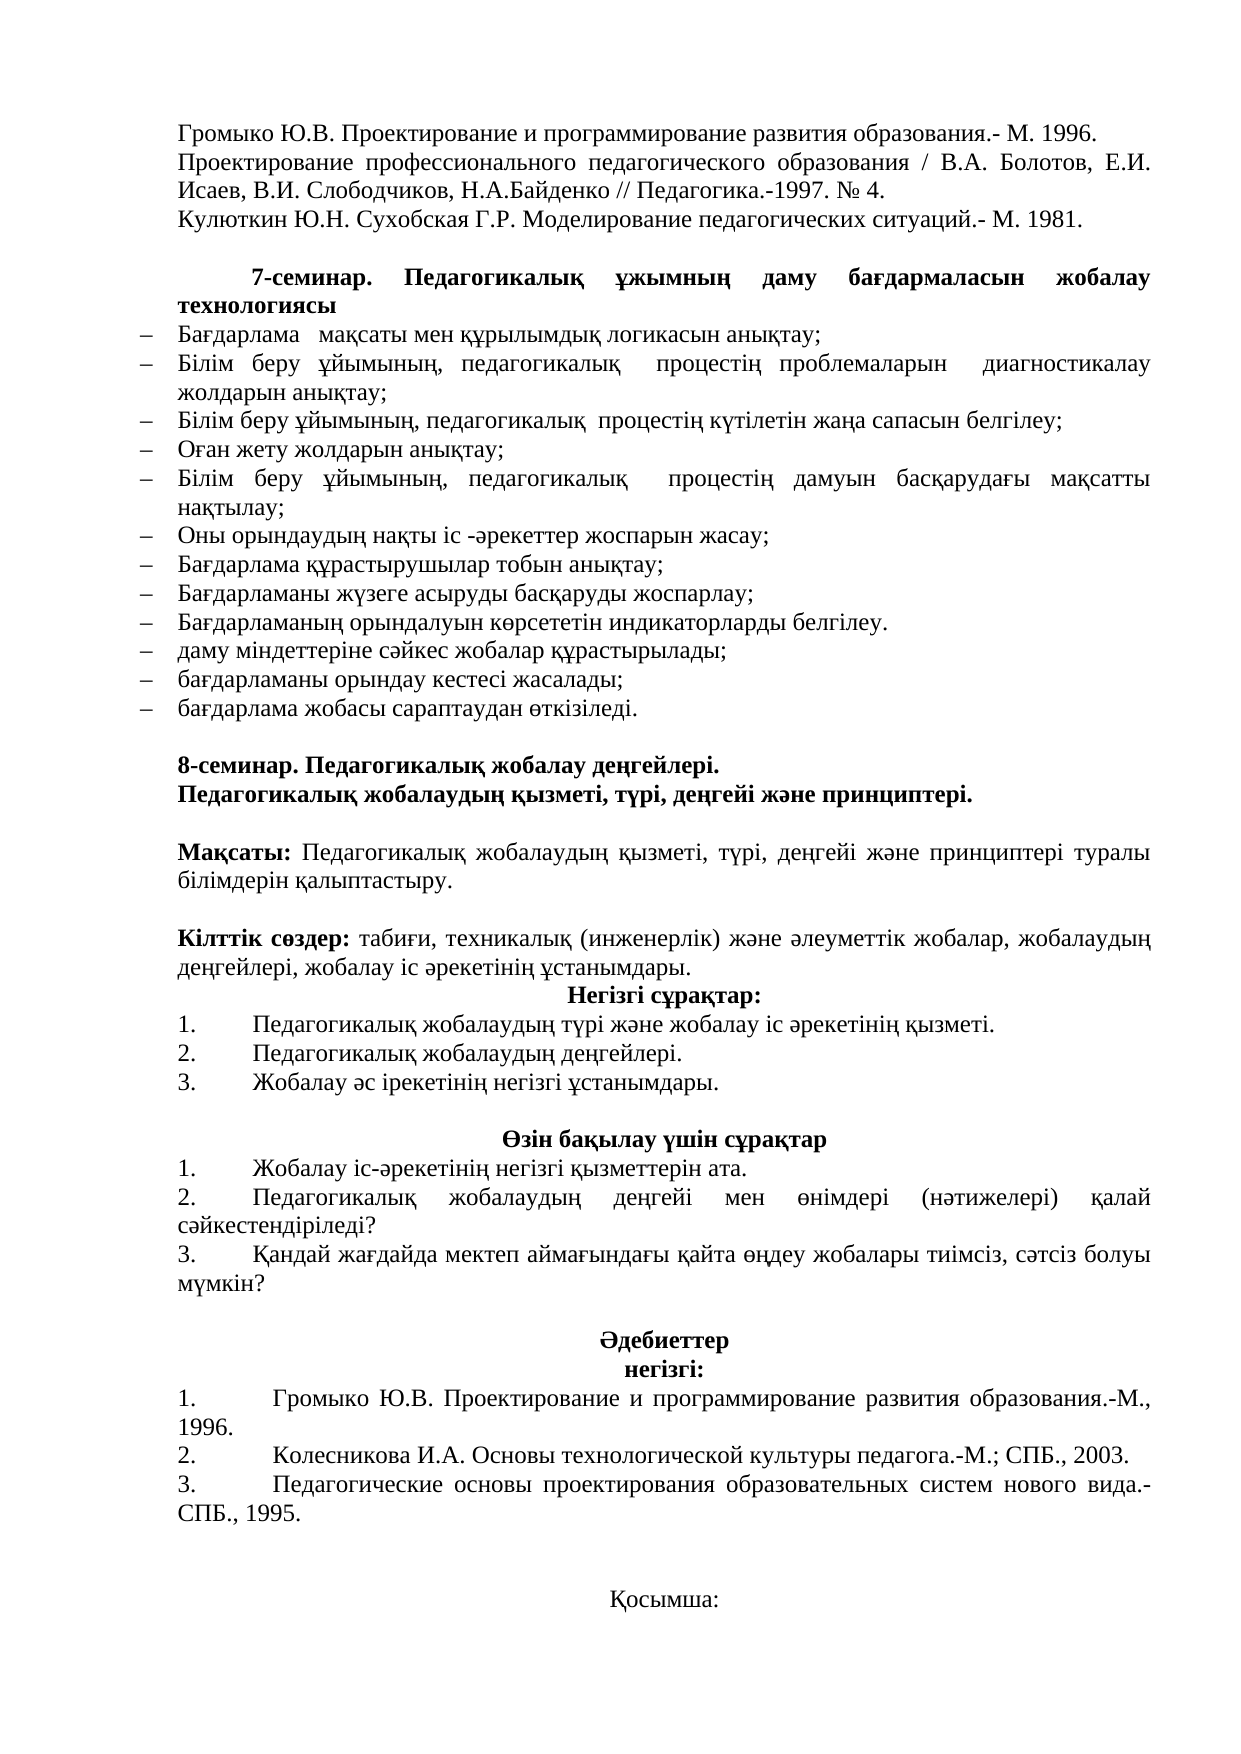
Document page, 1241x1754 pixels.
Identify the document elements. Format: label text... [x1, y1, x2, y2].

text Әдебиеттер [177, 1326, 1152, 1354]
text Проектирование профессионального педагогического образования / В.А. Болотов, Е.И. Исаев, В.И. Слободчиков, Н.А.Байденко // Педагогика.-1997. № 4. [177, 147, 1152, 204]
list Оған жету жолдарын анықтау; [140, 434, 1152, 463]
list Педагогикалық жобалаудың деңгейі мен өнімдері (нәтижелері) қалай сәйкестендіріледі? [177, 1182, 1152, 1239]
list Жобалау әс ірекетінің негізгі ұстанымдары. [177, 1067, 1152, 1096]
list Педагогикалық жобалаудың түрі және жобалау іс әрекетінің қызметі. [177, 1009, 1152, 1038]
list Жобалау іс-әрекетінің негізгі қызметтерін ата. [177, 1153, 1152, 1182]
list Білім беру ұйымының, педагогикалық процестің дамуын басқарудағы мақсатты нақтылау; [140, 463, 1152, 521]
text Педагогикалық жобалаудың қызметі, түрі, деңгейі және принциптері. [177, 779, 1152, 808]
list Бағдарламаны жүзеге асыруды басқаруды жоспарлау; [140, 578, 1152, 607]
list Білім беру ұйымының, педагогикалық процестің проблемаларын диагностикалау жолдарын анықтау; [140, 348, 1152, 406]
text Қосымша: [177, 1584, 1152, 1613]
text Кулюткин Ю.Н. Сухобская Г.Р. Моделирование педагогических ситуаций.- М. 1981. [177, 204, 1152, 233]
list Білім беру ұйымының, педагогикалық процестің күтілетін жаңа сапасын белгілеу; [140, 406, 1152, 434]
text негізгі: [177, 1354, 1152, 1383]
list Громыко Ю.В. Проектирование и программирование развития образования.-М., 1996. [177, 1383, 1152, 1441]
list Бағдарлама құрастырушылар тобын анықтау; [140, 549, 1152, 578]
text Мақсаты: Педагогикалық жобалаудың қызметі, түрі, деңгейі және принциптері туралы білімдерін қалыптастыру. [177, 837, 1152, 894]
list Бағдарламаның орындалуын көрсететін индикаторларды белгілеу. [140, 607, 1152, 636]
text Негізгі сұрақтар: [177, 981, 1152, 1009]
list Педагогические основы проектирования образовательных систем нового вида.-СПБ., 1995. [177, 1469, 1152, 1527]
text 7-семинар. Педагогикалық ұжымның даму бағдармаласын жобалау технологиясы [177, 262, 1152, 319]
text Өзін бақылау үшін сұрақтар [177, 1124, 1152, 1153]
text Кілттік сөздер: табиғи, техникалық (инженерлік) және әлеуметтік жобалар, жобалаудың деңгейлері, жобалау іс әрекетінің ұстанымдары. [177, 923, 1152, 981]
list Оны орындаудың нақты іс -әрекеттер жоспарын жасау; [140, 521, 1152, 549]
list бағдарламаны орындау кестесі жасалады; [140, 664, 1152, 693]
list бағдарлама жобасы сараптаудан өткізіледі. [140, 693, 1152, 722]
text Громыко Ю.В. Проектирование и программирование развития образования.- М. 1996. [177, 118, 1152, 147]
list Қандай жағдайда мектеп аймағындағы қайта өңдеу жобалары тиімсіз, сәтсіз болуы мүмкін? [177, 1239, 1152, 1297]
list Педагогикалық жобалаудың деңгейлері. [177, 1038, 1152, 1067]
list Бағдарлама мақсаты мен құрылымдық логикасын анықтау; [140, 319, 1152, 348]
list даму міндеттеріне сәйкес жобалар құрастырылады; [140, 636, 1152, 664]
list Колесникова И.А. Основы технологической культуры педагога.-М.; СПБ., 2003. [177, 1441, 1152, 1469]
text 8-семинар. Педагогикалық жобалау деңгейлері. [177, 751, 1152, 779]
